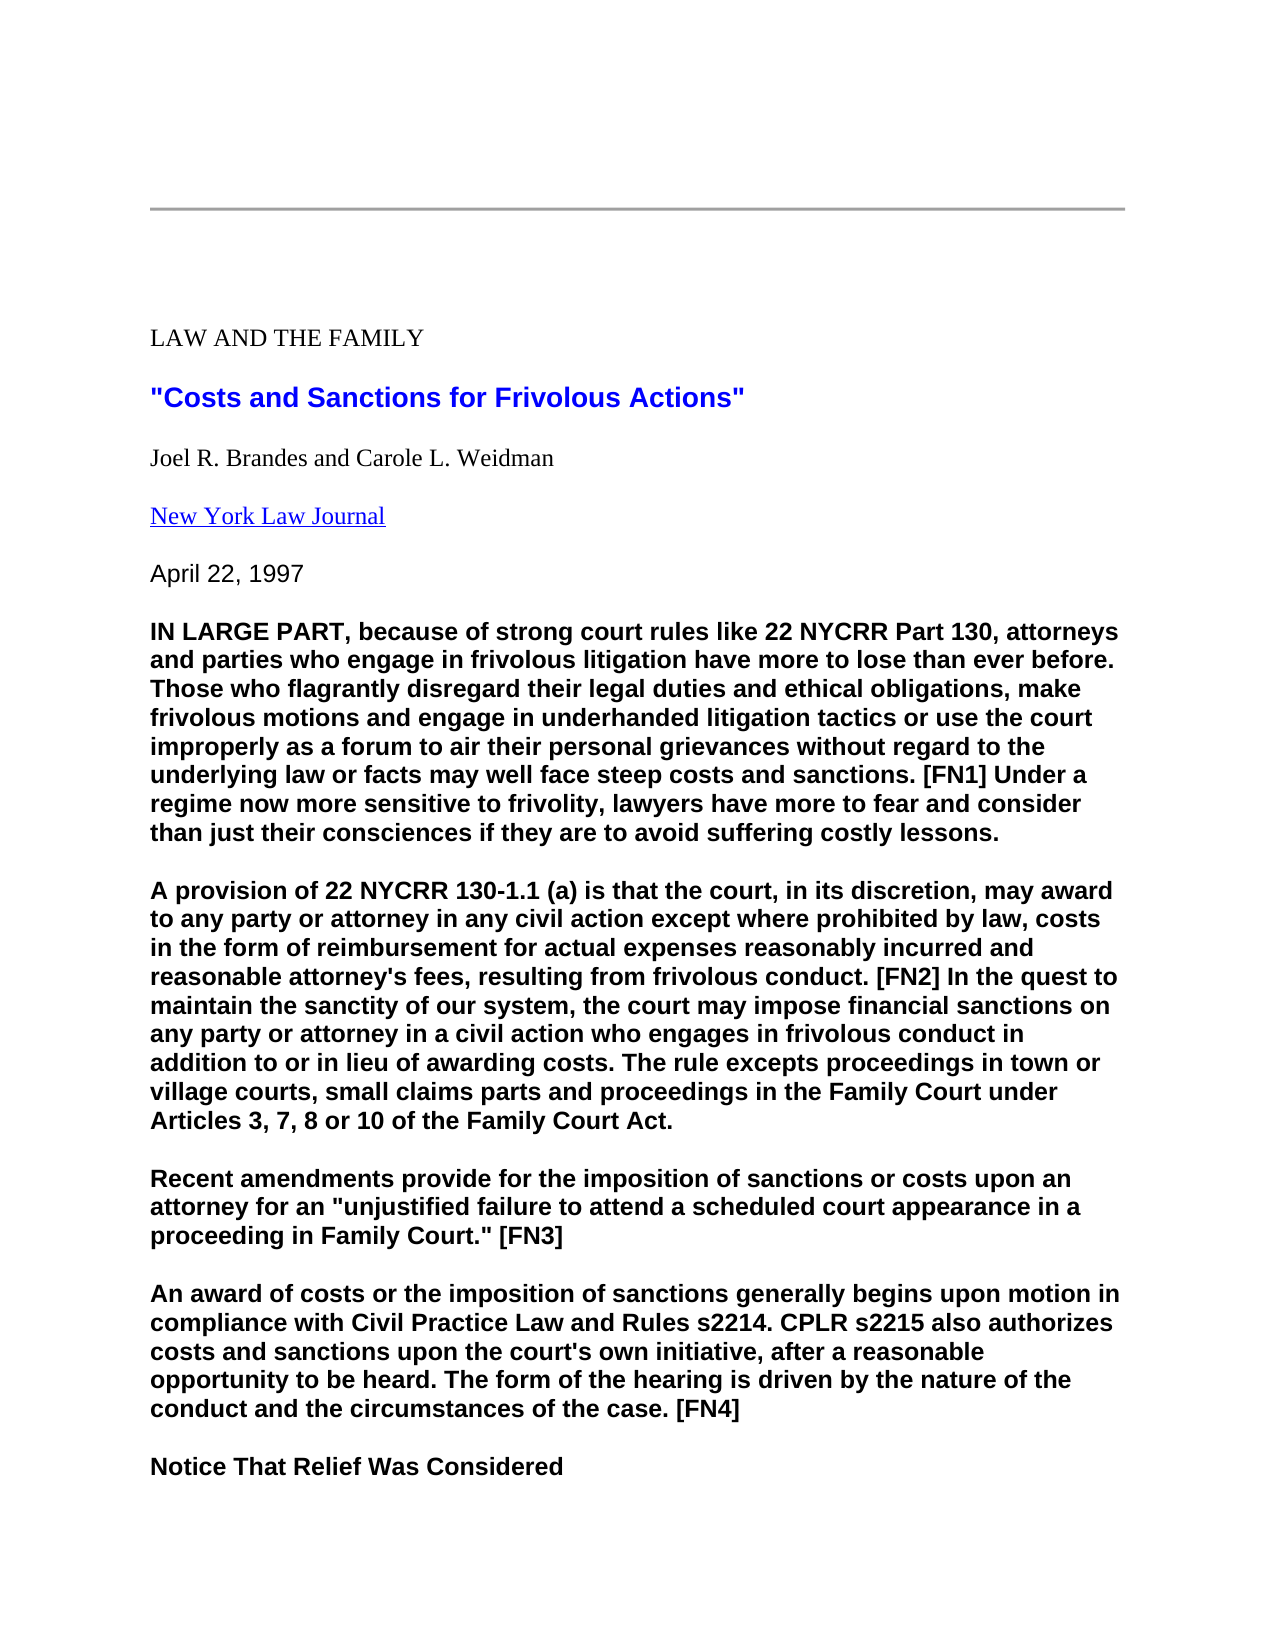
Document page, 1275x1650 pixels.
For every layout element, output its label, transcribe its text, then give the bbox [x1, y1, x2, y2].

text IN LARGE PART, because of strong court rules like 22 NYCRR Part 130, attorneys and parties who engage in frivolous litigation have more to lose than ever before. Those who flagrantly disregard their legal duties and ethical obligations, make frivolous motions and engage in underhanded litigation tactics or use the court improperly as a forum to air their personal grievances without regard to the underlying law or facts may well face steep costs and sanctions. [FN1] Under a regime now more sensitive to frivolity, lawyers have more to fear and consider than just their consciences if they are to avoid suffering costly lessons. [150, 617, 1125, 847]
text A provision of 22 NYCRR 130-1.1 (a) is that the court, in its discretion, may award to any party or attorney in any civil action except where prohibited by law, costs in the form of reimbursement for actual expenses reasonably incurred and reasonable attorney's fees, resulting from frivolous conduct. [FN2] In the quest to maintain the sanctity of our system, the court may impose financial sanctions on any party or attorney in a civil action who engages in frivolous conduct in addition to or in lieu of awarding costs. The rule excepts proceedings in town or village courts, small claims parts and proceedings in the Family Court under Articles 3, 7, 8 or 10 of the Family Court Act. [150, 876, 1125, 1134]
text Notice That Relief Was Considered [150, 1452, 1125, 1481]
text An award of costs or the imposition of sanctions generally begins upon motion in compliance with Civil Practice Law and Rules s2214. CPLR s2215 also authorizes costs and sanctions upon the court's own initiative, after a reasonable opportunity to be heard. The form of the hearing is driven by the nature of the conduct and the circumstances of the case. [FN4] [150, 1279, 1125, 1423]
text April 22, 1997 [150, 559, 1125, 587]
text LAW AND THE FAMILY [150, 323, 1125, 352]
subtitle "Costs and Sanctions for Frivolous Actions" [150, 381, 1125, 414]
text Recent amendments provide for the imposition of sanctions or costs upon an attorney for an "unjustified failure to attend a scheduled court appearance in a proceeding in Family Court." [FN3] [150, 1164, 1125, 1250]
text New York Law Journal [150, 501, 1125, 529]
text Joel R. Brandes and Carole L. Weidman [150, 443, 1125, 472]
